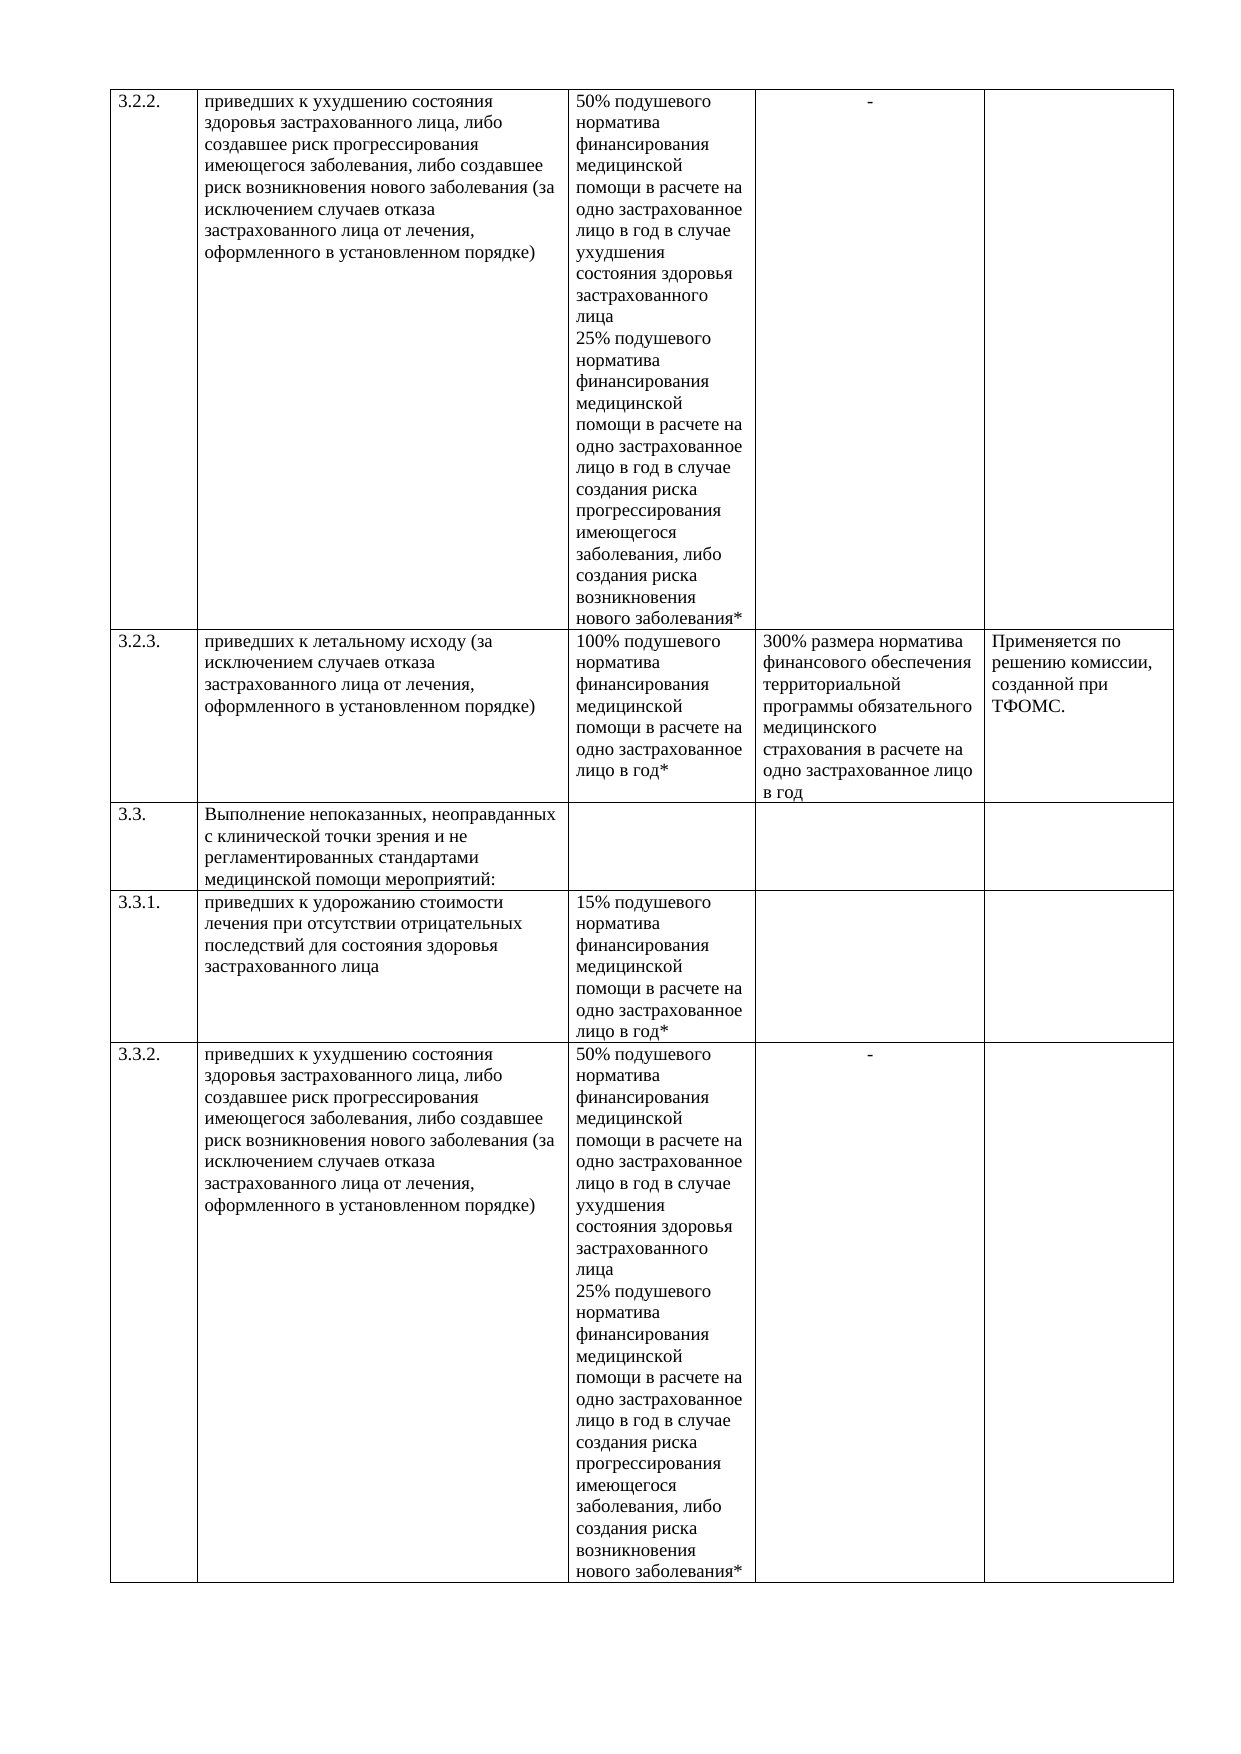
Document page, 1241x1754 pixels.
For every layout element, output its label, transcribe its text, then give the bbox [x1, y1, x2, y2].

table_cell приведших к удорожанию стоимости лечения при отсутствии отрицательных последствий для состояния здоровья застрахованного лица [198, 891, 568, 1042]
table_cell [985, 1043, 1173, 1582]
table_cell 3.3.1. [111, 891, 197, 1042]
table_cell [569, 803, 755, 889]
table_cell 100% подушевого норматива финансирования медицинской помощи в расчете на одно застрахованное лицо в год* [569, 630, 755, 802]
table_cell 3.3. [111, 803, 197, 889]
table_cell 300% размера норматива финансового обеспечения территориальной программы обязательного медицинского страхования в расчете на одно застрахованное лицо в год [756, 630, 984, 802]
table_cell [985, 803, 1173, 889]
table_cell [985, 891, 1173, 1042]
table_cell - [756, 1043, 984, 1582]
table_cell [985, 90, 1173, 629]
table_cell [756, 891, 984, 1042]
table_cell 3.2.3. [111, 630, 197, 802]
table_cell Выполнение непоказанных, неоправданных с клинической точки зрения и не регламентированных стандартами медицинской помощи мероприятий: [198, 803, 568, 889]
table_cell 3.2.2. [111, 90, 197, 629]
table_cell [756, 803, 984, 889]
table_cell Применяется по решению комиссии, созданной при ТФОМС. [985, 630, 1173, 802]
table_cell 15% подушевого норматива финансирования медицинской помощи в расчете на одно застрахованное лицо в год* [569, 891, 755, 1042]
table_cell приведших к летальному исходу (за исключением случаев отказа застрахованного лица от лечения, оформленного в установленном порядке) [198, 630, 568, 802]
table_cell 3.3.2. [111, 1043, 197, 1582]
table_cell - [756, 90, 984, 629]
